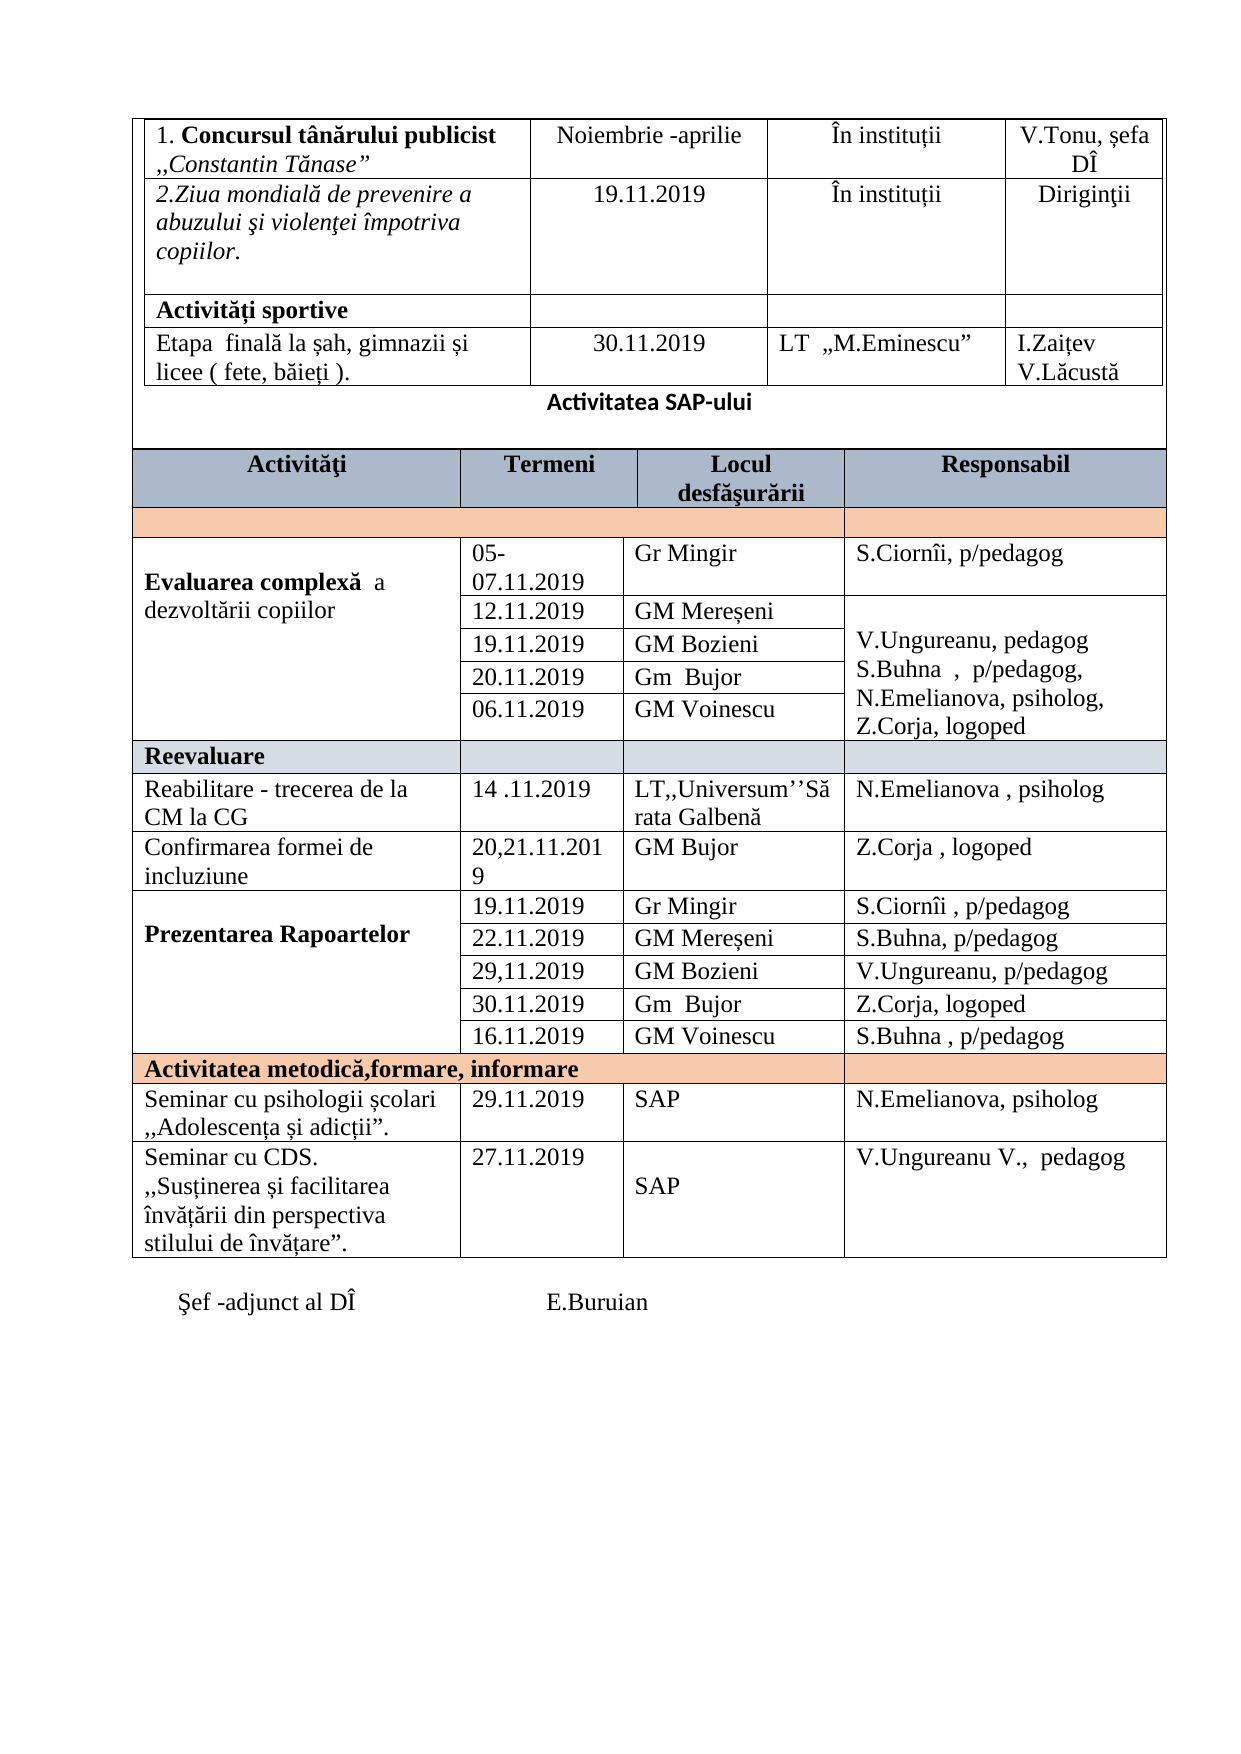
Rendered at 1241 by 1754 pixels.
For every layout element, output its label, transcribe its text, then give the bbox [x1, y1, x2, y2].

table_cell GM Bozieni [624, 956, 844, 988]
table_cell Seminar cu CDS. ,,Susținerea și facilitarea învățării din perspectiva stilului de învățare”. [133, 1142, 460, 1257]
table_cell Prezentarea Rapoartelor [133, 891, 460, 1053]
table_cell 16.11.2019 [461, 1021, 623, 1053]
table_cell GM Bozieni [624, 629, 844, 661]
table_header Locul desfăşurării [638, 450, 844, 507]
table_cell [461, 741, 623, 773]
table_cell V.Ungureanu, p/pedagog [845, 956, 1166, 988]
table_cell GM Bujor [624, 832, 844, 890]
table_cell S.Ciornîi , p/pedagog [845, 891, 1166, 922]
table_cell 27.11.2019 [461, 1142, 623, 1257]
table_cell V.Ungureanu, pedagog S.Buhna , p/pedagog, N.Emelianova, psiholog, Z.Corja, logoped [845, 596, 1166, 740]
table_header Responsabil [845, 450, 1166, 507]
table_cell 20.11.2019 [461, 662, 623, 693]
table_cell 29.11.2019 [461, 1084, 623, 1141]
table_cell 20,21.11.2019 [461, 832, 623, 890]
table_cell SAP [624, 1142, 844, 1257]
table_cell 06.11.2019 [461, 694, 623, 740]
table_cell Gm Bujor [624, 989, 844, 1020]
text Şef -adjunct al DÎ E.Buruian [177, 1287, 1152, 1316]
table_cell Seminar cu psihologii școlari ,,Adolescența și adicții”. [133, 1084, 460, 1141]
table_cell 30.11.2019 [461, 989, 623, 1020]
table_cell [845, 508, 1166, 537]
table_cell Confirmarea formei de incluziune [133, 832, 460, 890]
table_cell 29,11.2019 [461, 956, 623, 988]
table_cell Reevaluare [133, 741, 460, 773]
table_header Termeni [461, 450, 637, 507]
table_cell Gr Mingir [624, 538, 844, 595]
table_cell 05-07.11.2019 [461, 538, 623, 595]
table_cell 19.11.2019 [461, 629, 623, 661]
table_cell GM Mereșeni [624, 924, 844, 955]
table_header Activităţi [133, 450, 460, 507]
table_cell 19.11.2019 [461, 891, 623, 922]
table_cell S.Buhna, p/pedagog [845, 924, 1166, 955]
table_cell Activitatea SAP-ului [133, 119, 1166, 447]
table_cell Activitatea metodică,formare, informare [133, 1054, 844, 1083]
table_cell GM Voinescu [624, 1021, 844, 1053]
table_cell [845, 1054, 1166, 1083]
table_cell N.Emelianova , psiholog [845, 774, 1166, 831]
table_cell 14 .11.2019 [461, 774, 623, 831]
table_cell 12.11.2019 [461, 596, 623, 628]
table_cell Reabilitare - trecerea de la CM la CG [133, 774, 460, 831]
table_cell GM Mereșeni [624, 596, 844, 628]
table_cell [624, 741, 844, 773]
table_cell Evaluarea complexă a dezvoltării copiilor [133, 538, 460, 740]
table_cell Gr Mingir [624, 891, 844, 922]
table_cell S.Buhna , p/pedagog [845, 1021, 1166, 1053]
table_cell GM Voinescu [624, 694, 844, 740]
table_cell LT,,Universum’’Sărata Galbenă [624, 774, 844, 831]
table_cell S.Ciornîi, p/pedagog [845, 538, 1166, 595]
table_cell V.Ungureanu V., pedagog [845, 1142, 1166, 1257]
table_cell Z.Corja, logoped [845, 989, 1166, 1020]
table_cell 22.11.2019 [461, 924, 623, 955]
table_cell [133, 508, 844, 537]
table_cell Gm Bujor [624, 662, 844, 693]
table_cell N.Emelianova, psiholog [845, 1084, 1166, 1141]
table_cell Z.Corja , logoped [845, 832, 1166, 890]
table_cell [845, 741, 1166, 773]
table_cell SAP [624, 1084, 844, 1141]
